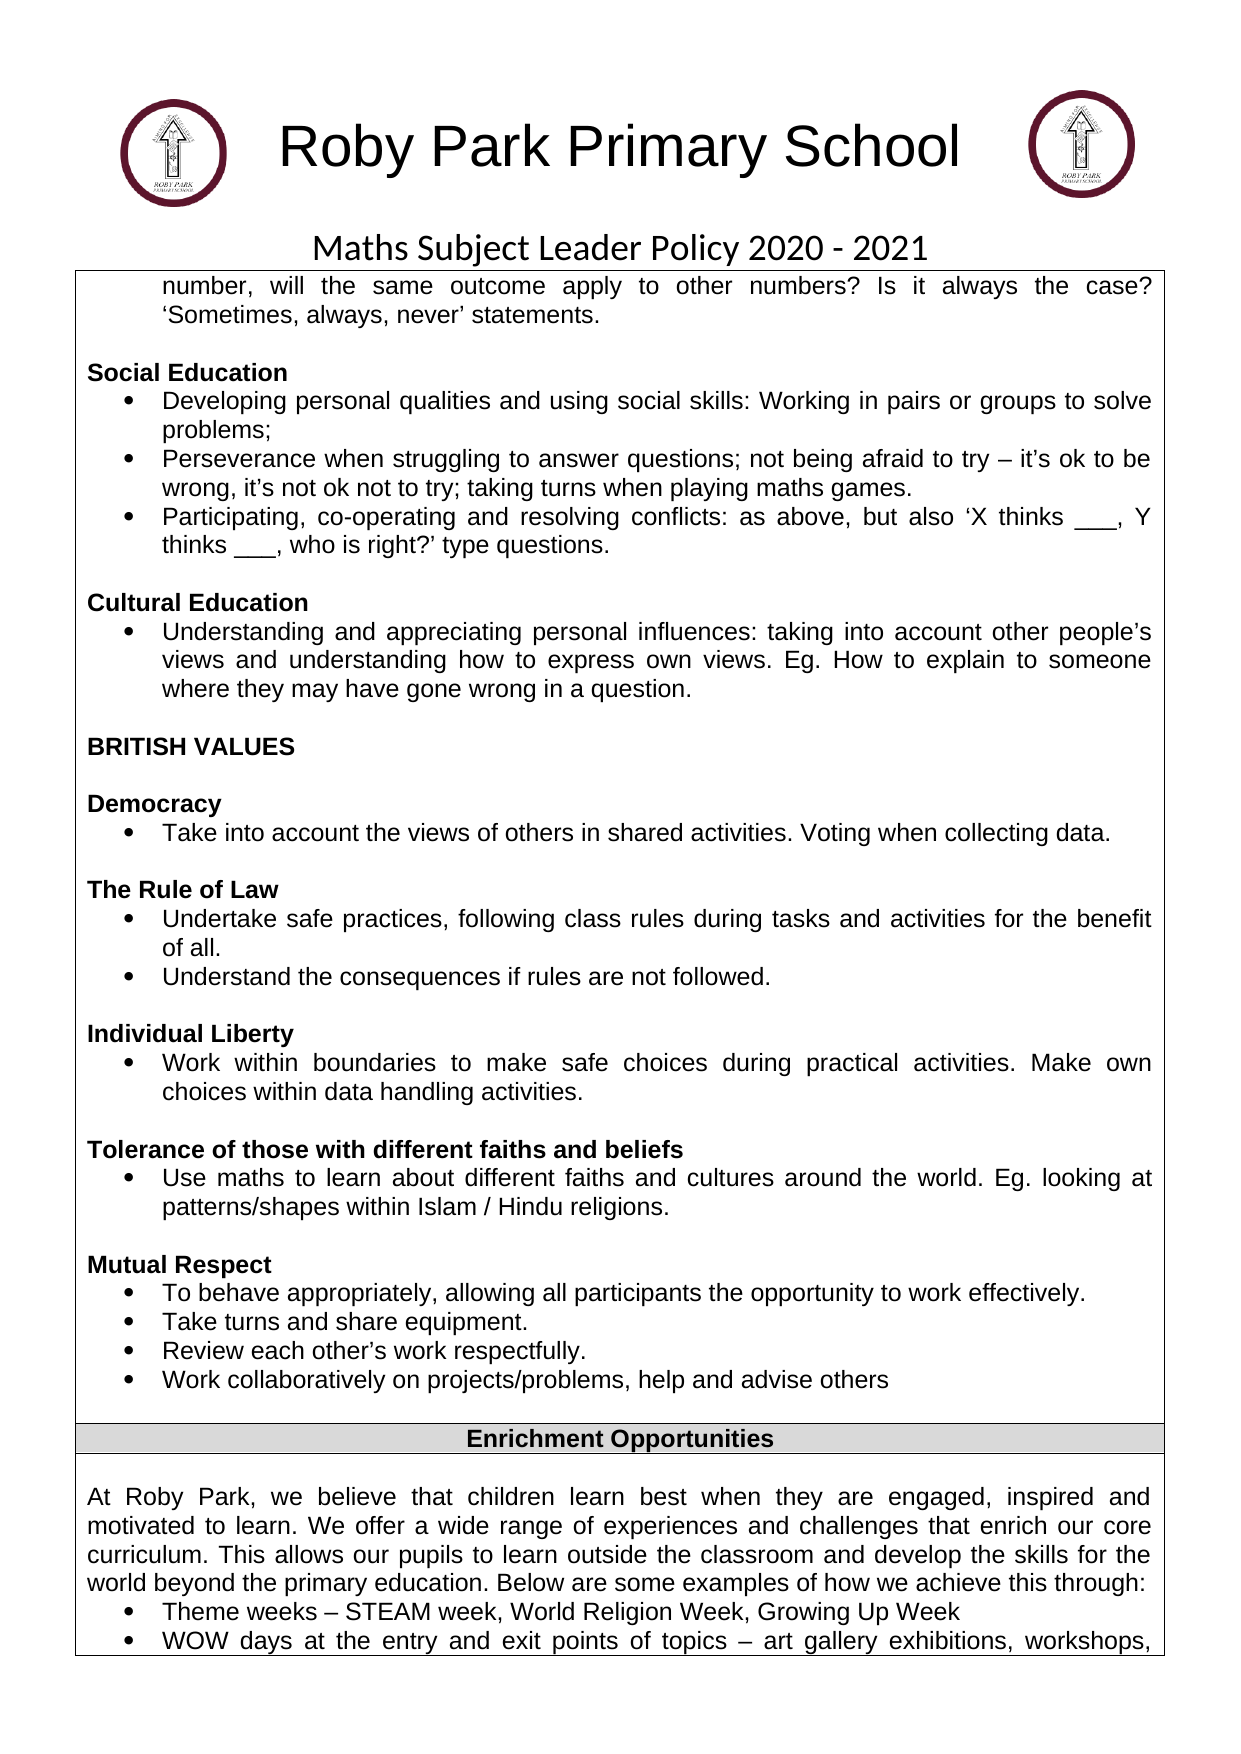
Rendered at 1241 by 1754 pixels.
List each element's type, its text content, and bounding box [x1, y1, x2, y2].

table_cell Enrichment Opportunities [76, 1424, 1164, 1452]
picture [1028, 90, 1135, 198]
picture [120, 99, 227, 207]
